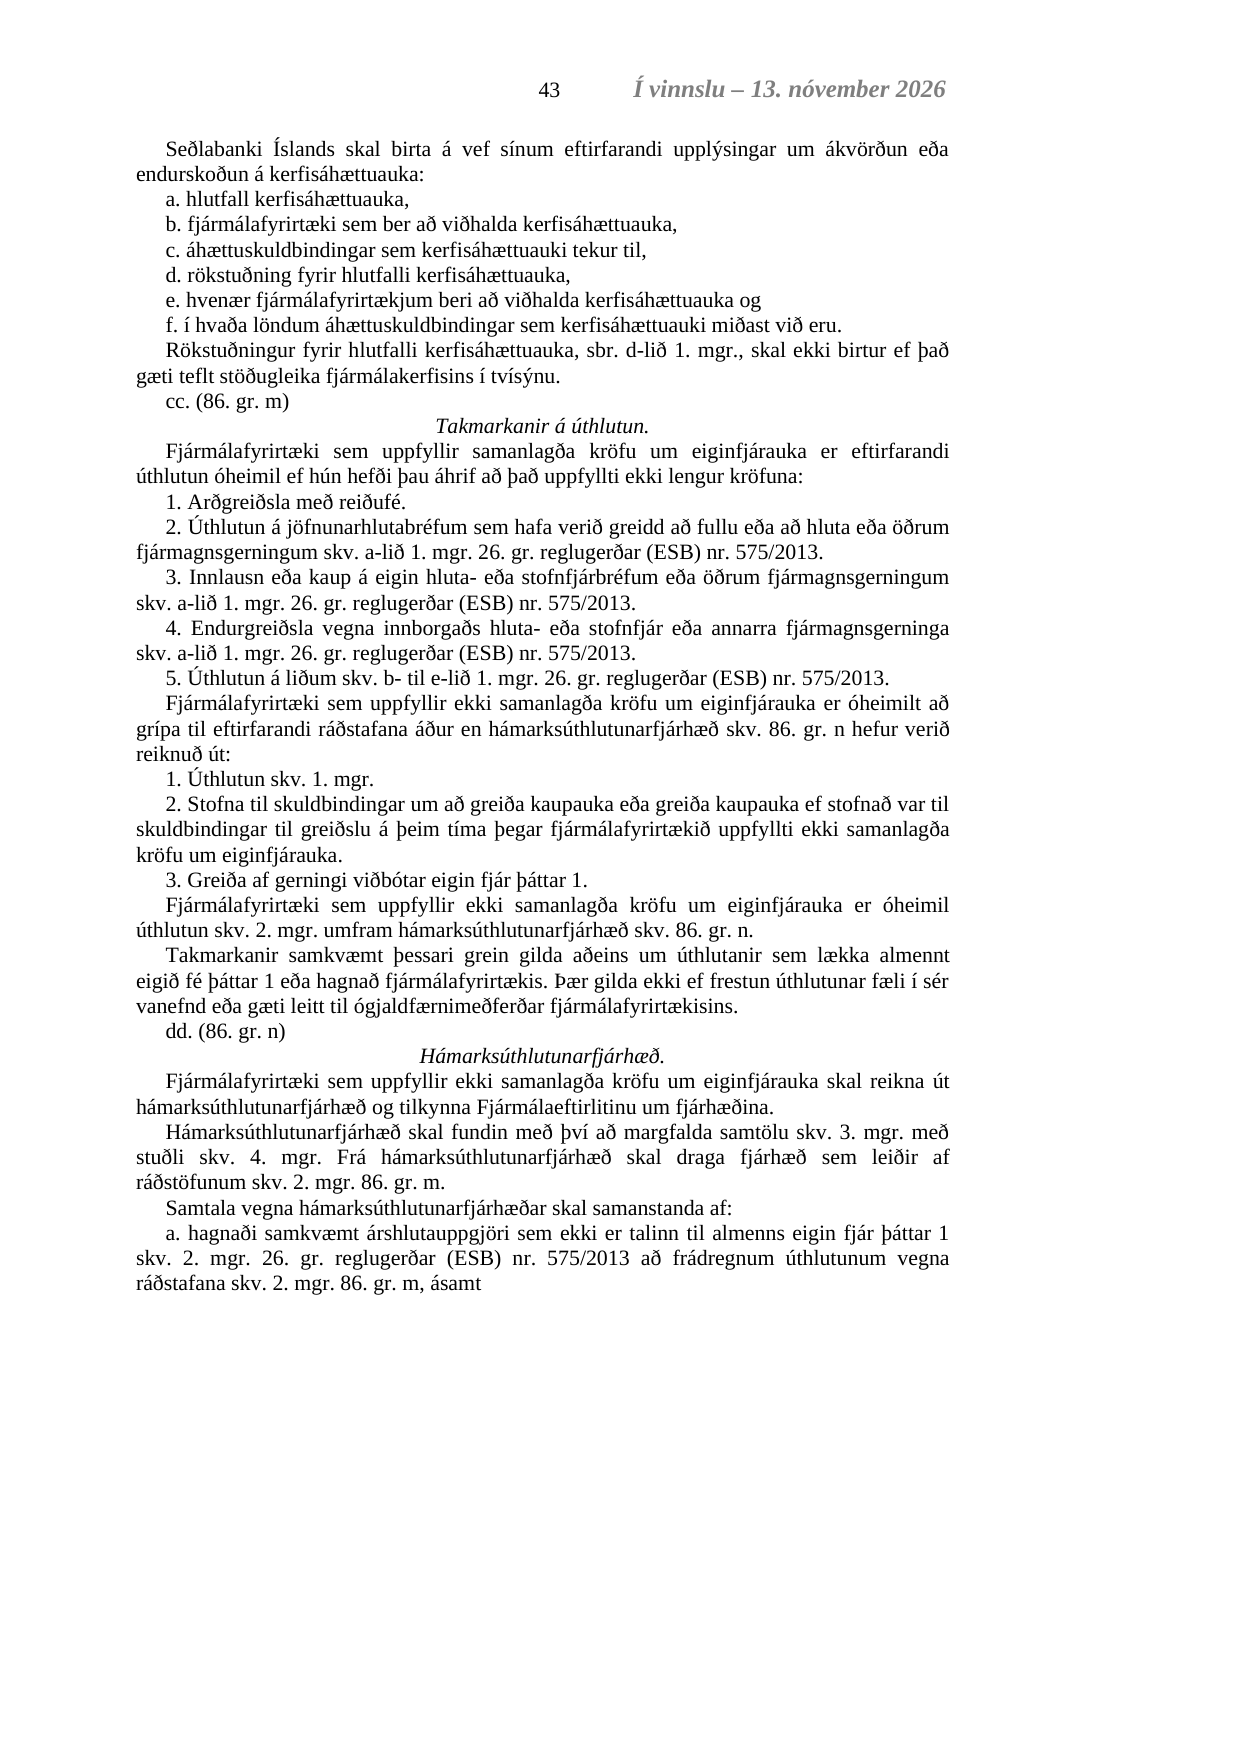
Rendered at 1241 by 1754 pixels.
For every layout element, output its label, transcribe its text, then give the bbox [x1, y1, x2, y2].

text Hámarksúthlutunarfjárhæð skal fundin með því að margfalda samtölu skv. 3. mgr. með stuðli skv. 4. mgr. Frá hámarksúthlutunarfjárhæð skal draga fjárhæð sem leiðir af ráðstöfunum skv. 2. mgr. 86. gr. m. [136, 1119, 951, 1194]
text e. hvenær fjármálafyrirtækjum beri að viðhalda kerfisáhættuauka og [136, 287, 951, 312]
text 1. Úthlutun skv. 1. mgr. [136, 766, 951, 791]
text 3. Innlausn eða kaup á eigin hluta- eða stofnfjárbréfum eða öðrum fjármagnsgerningum skv. a-lið 1. mgr. 26. gr. reglugerðar (ESB) nr. 575/2013. [136, 564, 951, 615]
text Takmarkanir á úthlutun. [136, 413, 951, 438]
text 4. Endurgreiðsla vegna innborgaðs hluta- eða stofnfjár eða annarra fjármagnsgerninga skv. a-lið 1. mgr. 26. gr. reglugerðar (ESB) nr. 575/2013. [136, 615, 951, 665]
text 5. Úthlutun á liðum skv. b- til e-lið 1. mgr. 26. gr. reglugerðar (ESB) nr. 575/2013. [136, 665, 951, 690]
text a. hagnaði samkvæmt árshlutauppgjöri sem ekki er talinn til almenns eigin fjár þáttar 1 skv. 2. mgr. 26. gr. reglugerðar (ESB) nr. 575/2013 að frádregnum úthlutunum vegna ráðstafana skv. 2. mgr. 86. gr. m, ásamt [136, 1220, 951, 1295]
text 2. Úthlutun á jöfnunarhlutabréfum sem hafa verið greidd að fullu eða að hluta eða öðrum fjármagnsgerningum skv. a-lið 1. mgr. 26. gr. reglugerðar (ESB) nr. 575/2013. [136, 514, 951, 564]
text Takmarkanir samkvæmt þessari grein gilda aðeins um úthlutanir sem lækka almennt eigið fé þáttar 1 eða hagnað fjármálafyrirtækis. Þær gilda ekki ef frestun úthlutunar fæli í sér vanefnd eða gæti leitt til ógjaldfærnimeðferðar fjármálafyrirtækisins. [136, 942, 951, 1018]
text Fjármálafyrirtæki sem uppfyllir ekki samanlagða kröfu um eiginfjárauka er óheimil úthlutun skv. 2. mgr. umfram hámarksúthlutunarfjárhæð skv. 86. gr. n. [136, 892, 951, 942]
text Rökstuðningur fyrir hlutfalli kerfisáhættuauka, sbr. d-lið 1. mgr., skal ekki birtur ef það gæti teflt stöðugleika fjármálakerfisins í tvísýnu. [136, 337, 951, 388]
text Fjármálafyrirtæki sem uppfyllir samanlagða kröfu um eiginfjárauka er eftirfarandi úthlutun óheimil ef hún hefði þau áhrif að það uppfyllti ekki lengur kröfuna: [136, 438, 951, 489]
text a. hlutfall kerfisáhættuauka, [136, 186, 951, 211]
text Fjármálafyrirtæki sem uppfyllir ekki samanlagða kröfu um eiginfjárauka skal reikna út hámarksúthlutunarfjárhæð og tilkynna Fjármálaeftirlitinu um fjárhæðina. [136, 1068, 951, 1119]
text Fjármálafyrirtæki sem uppfyllir ekki samanlagða kröfu um eiginfjárauka er óheimilt að grípa til eftirfarandi ráðstafana áður en hámarksúthlutunarfjárhæð skv. 86. gr. n hefur verið reiknuð út: [136, 690, 951, 766]
text Samtala vegna hámarksúthlutunarfjárhæðar skal samanstanda af: [136, 1194, 951, 1220]
text Hámarksúthlutunarfjárhæð. [136, 1043, 951, 1068]
text c. áhættuskuldbindingar sem kerfisáhættuauki tekur til, [136, 237, 951, 262]
text 2. Stofna til skuldbindingar um að greiða kaupauka eða greiða kaupauka ef stofnað var til skuldbindingar til greiðslu á þeim tíma þegar fjármálafyrirtækið uppfyllti ekki samanlagða kröfu um eiginfjárauka. [136, 791, 951, 867]
text b. fjármálafyrirtæki sem ber að viðhalda kerfisáhættuauka, [136, 211, 951, 237]
text 1. Arðgreiðsla með reiðufé. [136, 489, 951, 514]
text dd. (86. gr. n) [136, 1018, 951, 1043]
text Seðlabanki Íslands skal birta á vef sínum eftirfarandi upplýsingar um ákvörðun eða endurskoðun á kerfisáhættuauka: [136, 136, 951, 186]
text f. í hvaða löndum áhættuskuldbindingar sem kerfisáhættuauki miðast við eru. [136, 312, 951, 337]
text cc. (86. gr. m) [136, 388, 951, 413]
text d. rökstuðning fyrir hlutfalli kerfisáhættuauka, [136, 262, 951, 287]
text 3. Greiða af gerningi viðbótar eigin fjár þáttar 1. [136, 867, 951, 892]
